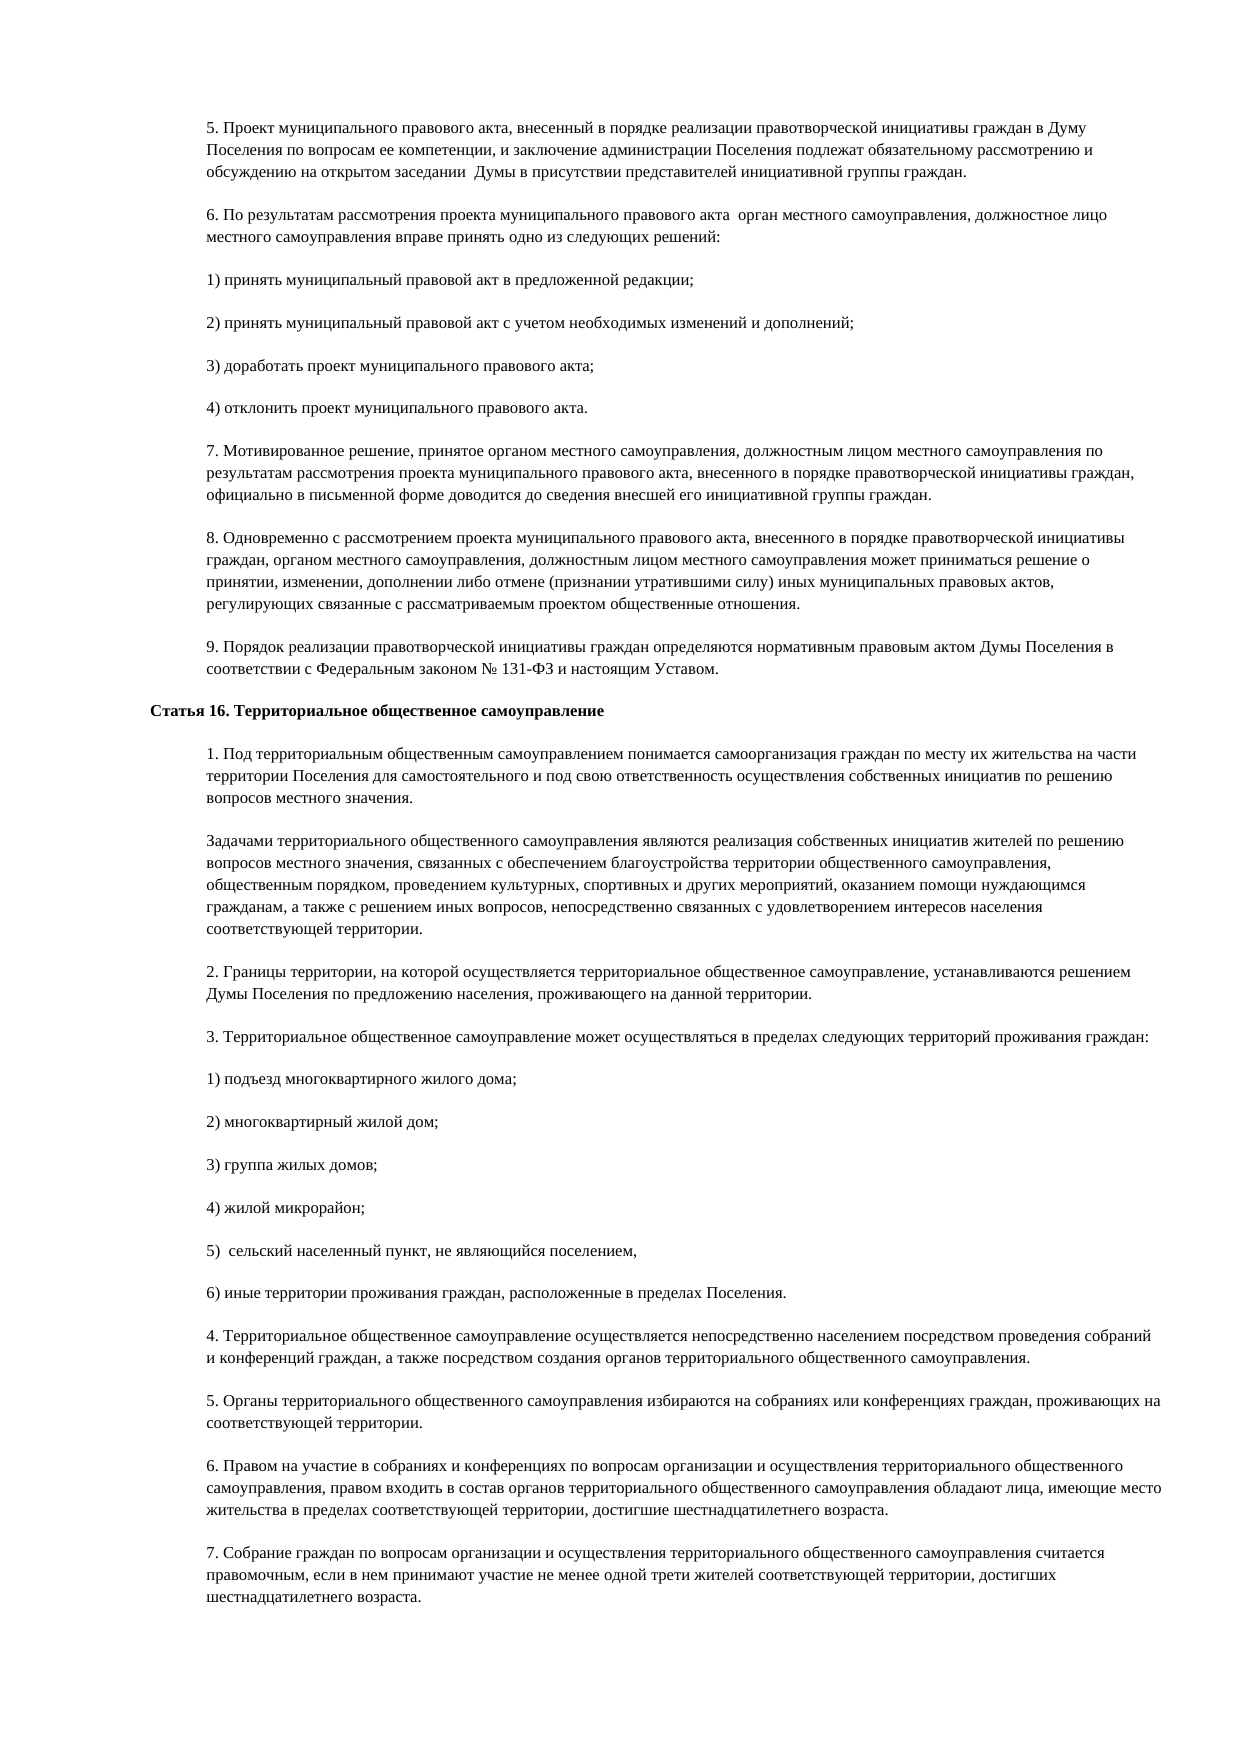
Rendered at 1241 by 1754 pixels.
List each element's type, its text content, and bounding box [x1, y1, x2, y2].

text 5) сельский населенный пункт, не являющийся поселением, [206, 1240, 1162, 1259]
text 3) группа жилых домов; [206, 1155, 1162, 1174]
text Задачами территориального общественного самоуправления являются реализация собственных инициатив жителей по решению вопросов местного значения, связанных с обеспечением благоустройства территории общественного самоуправления, общественным порядком, проведением культурных, спортивных и других мероприятий, оказанием помощи нуждающимся гражданам, а также с решением иных вопросов, непосредственно связанных с удовлетворением интересов населения соответствующей территории. [206, 831, 1162, 938]
text 6. Правом на участие в собраниях и конференциях по вопросам организации и осуществления территориального общественного самоуправления, правом входить в состав органов территориального общественного самоуправления обладают лица, имеющие место жительства в пределах соответствующей территории, достигшие шестнадцатилетнего возраста. [206, 1456, 1162, 1519]
text 2) принять муниципальный правовой акт с учетом необходимых изменений и дополнений; [206, 312, 1162, 332]
text Статья 16. Территориальное общественное самоуправление [150, 701, 1162, 720]
text 3. Территориальное общественное самоуправление может осуществляться в пределах следующих территорий проживания граждан: [206, 1026, 1162, 1046]
text 6. По результатам рассмотрения проекта муниципального правового акта орган местного самоуправления, должностное лицо местного самоуправления вправе принять одно из следующих решений: [206, 205, 1162, 246]
text 5. Проект муниципального правового акта, внесенный в порядке реализации правотворческой инициативы граждан в Думу Поселения по вопросам ее компетенции, и заключение администрации Поселения подлежат обязательному рассмотрению и обсуждению на открытом заседании Думы в присутствии представителей инициативной группы граждан. [206, 118, 1162, 181]
text 4. Территориальное общественное самоуправление осуществляется непосредственно населением посредством проведения собраний и конференций граждан, а также посредством создания органов территориального общественного самоуправления. [206, 1326, 1162, 1367]
text 1) принять муниципальный правовой акт в предложенной редакции; [206, 270, 1162, 289]
text 3) доработать проект муниципального правового акта; [206, 355, 1162, 374]
text 1. Под территориальным общественным самоуправлением понимается самоорганизация граждан по месту их жительства на части территории Поселения для самостоятельного и под свою ответственность осуществления собственных инициатив по решению вопросов местного значения. [206, 744, 1162, 807]
text 7. Мотивированное решение, принятое органом местного самоуправления, должностным лицом местного самоуправления по результатам рассмотрения проекта муниципального правового акта, внесенного в порядке правотворческой инициативы граждан, официально в письменной форме доводится до сведения внесшей его инициативной группы граждан. [206, 441, 1162, 504]
text 2. Границы территории, на которой осуществляется территориальное общественное самоуправление, устанавливаются решением Думы Поселения по предложению населения, проживающего на данной территории. [206, 962, 1162, 1003]
text 7. Собрание граждан по вопросам организации и осуществления территориального общественного самоуправления считается правомочным, если в нем принимают участие не менее одной трети жителей соответствующей территории, достигших шестнадцатилетнего возраста. [206, 1542, 1162, 1606]
text 9. Порядок реализации правотворческой инициативы граждан определяются нормативным правовым актом Думы Поселения в соответствии с Федеральным законом № 131-ФЗ и настоящим Уставом. [206, 636, 1162, 678]
text 5. Органы территориального общественного самоуправления избираются на собраниях или конференциях граждан, проживающих на соответствующей территории. [206, 1391, 1162, 1432]
text 4) отклонить проект муниципального правового акта. [206, 398, 1162, 417]
text 6) иные территории проживания граждан, расположенные в пределах Поселения. [206, 1283, 1162, 1302]
text 2) многоквартирный жилой дом; [206, 1112, 1162, 1131]
text 4) жилой микрорайон; [206, 1198, 1162, 1217]
text 1) подъезд многоквартирного жилого дома; [206, 1069, 1162, 1088]
text 8. Одновременно с рассмотрением проекта муниципального правового акта, внесенного в порядке правотворческой инициативы граждан, органом местного самоуправления, должностным лицом местного самоуправления может приниматься решение о принятии, изменении, дополнении либо отмене (признании утратившими силу) иных муниципальных правовых актов, регулирующих связанные с рассматриваемым проектом общественные отношения. [206, 528, 1162, 613]
